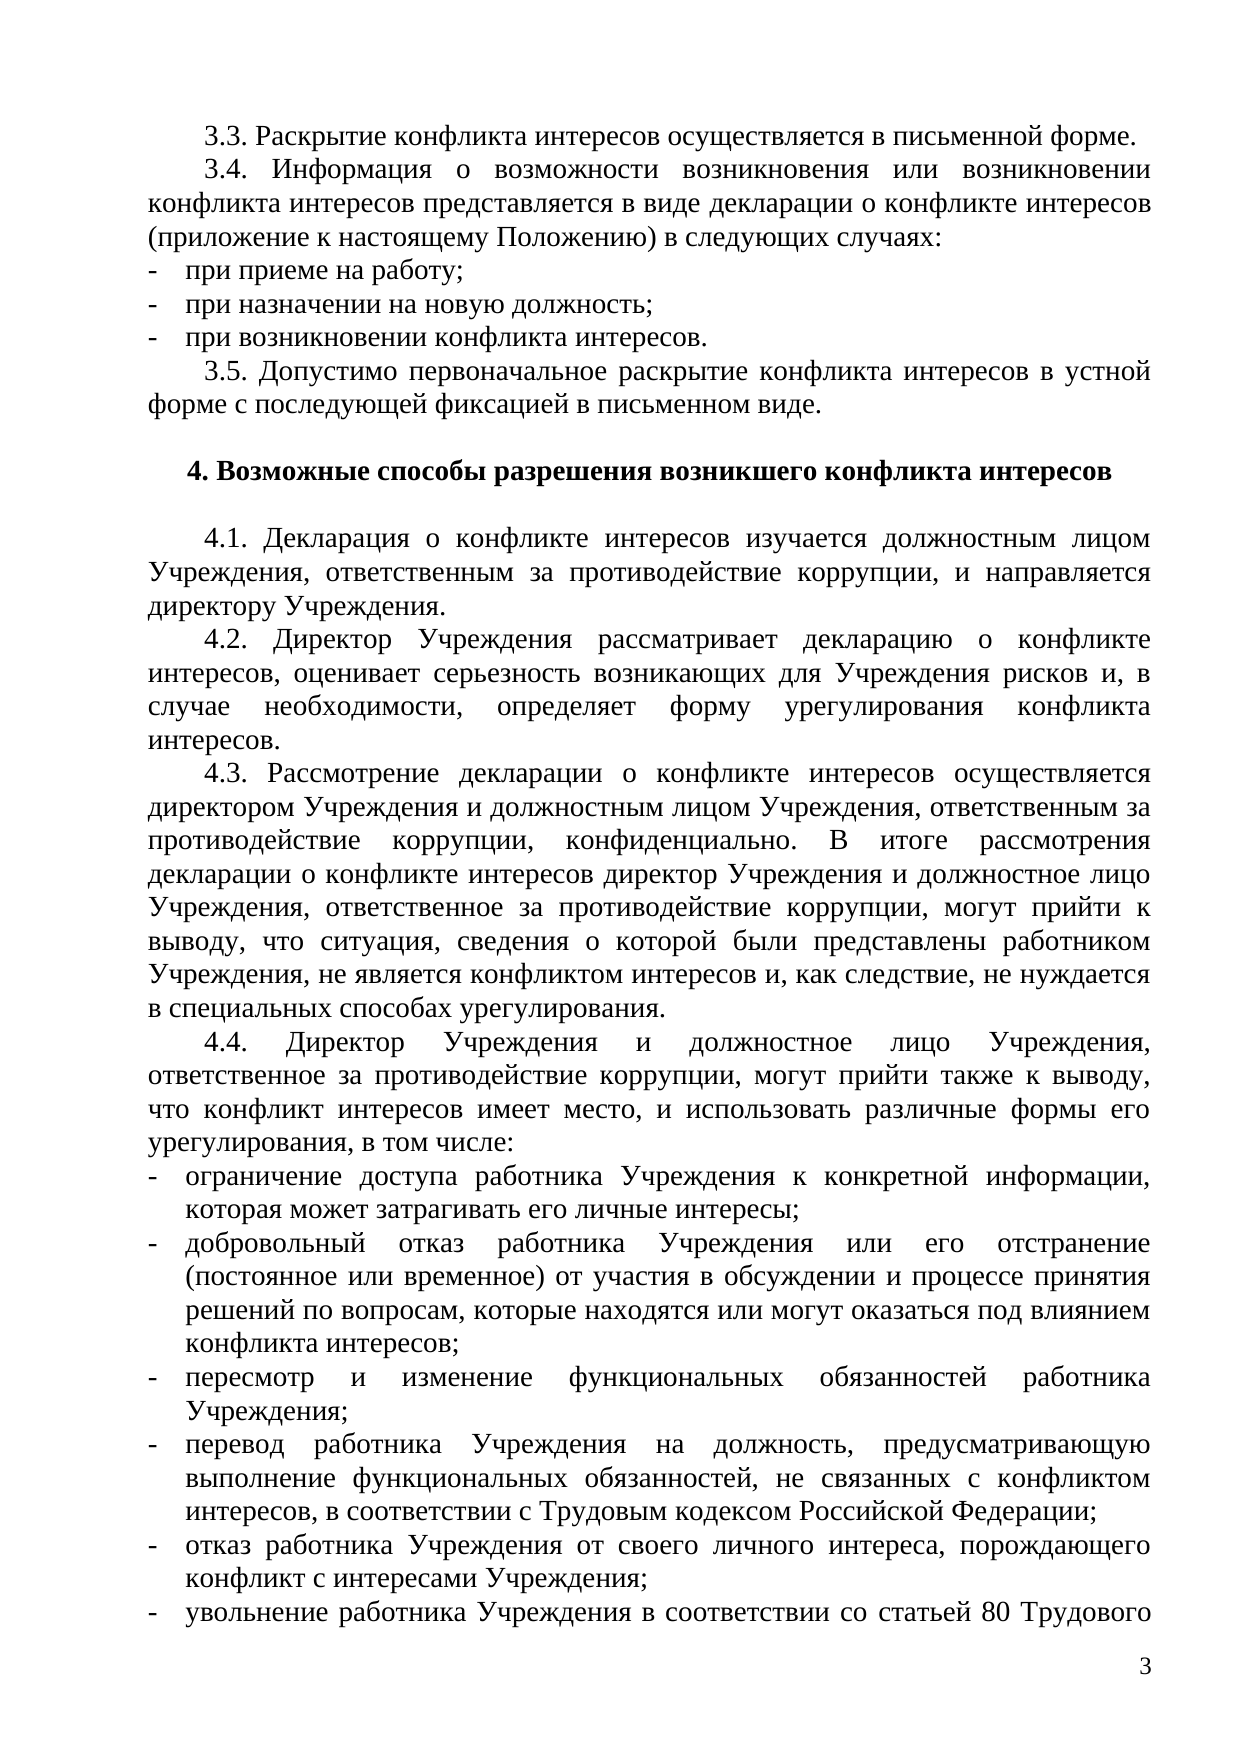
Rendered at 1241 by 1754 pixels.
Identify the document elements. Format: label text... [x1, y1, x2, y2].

list ограничение доступа работника Учреждения к конкретной информации, которая может затрагивать его личные интересы; [148, 1158, 1152, 1225]
list при приеме на работу; [148, 252, 1152, 286]
text 4.2. Директор Учреждения рассматривает декларацию о конфликте интересов, оценивает серьезность возникающих для Учреждения рисков и, в случае необходимости, определяет форму урегулирования конфликта интересов. [148, 621, 1152, 755]
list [148, 1594, 1152, 1627]
text 3.4. Информация о возможности возникновения или возникновении конфликта интересов представляется в виде декларации о конфликте интересов (приложение к настоящему Положению) в следующих случаях: [148, 152, 1152, 252]
list пересмотр и изменение функциональных обязанностей работника Учреждения; [148, 1359, 1152, 1426]
list перевод работника Учреждения на должность, предусматривающую выполнение функциональных обязанностей, не связанных с конфликтом интересов, в соответствии с Трудовым кодексом Российской Федерации; [148, 1426, 1152, 1527]
list при назначении на новую должность; [148, 286, 1152, 319]
text 3.5. Допустимо первоначальное раскрытие конфликта интересов в устной форме с последующей фиксацией в письменном виде. [148, 353, 1152, 420]
text 4. Возможные способы разрешения возникшего конфликта интересов [148, 453, 1152, 487]
text 4.1. Декларация о конфликте интересов изучается должностным лицом Учреждения, ответственным за противодействие коррупции, и направляется директору Учреждения. [148, 521, 1152, 621]
text 3.3. Раскрытие конфликта интересов осуществляется в письменной форме. [148, 118, 1152, 152]
list отказ работника Учреждения от своего личного интереса, порождающего конфликт с интересами Учреждения; [148, 1527, 1152, 1594]
text 4.3. Рассмотрение декларации о конфликте интересов осуществляется директором Учреждения и должностным лицом Учреждения, ответственным за противодействие коррупции, конфиденциально. В итоге рассмотрения декларации о конфликте интересов директор Учреждения и должностное лицо Учреждения, ответственное за противодействие коррупции, могут прийти к выводу, что ситуация, сведения о которой были представлены работником Учреждения, не является конфликтом интересов и, как следствие, не нуждается в специальных способах урегулирования. [148, 755, 1152, 1024]
text 4.4. Директор Учреждения и должностное лицо Учреждения, ответственное за противодействие коррупции, могут прийти также к выводу, что конфликт интересов имеет место, и использовать различные формы его урегулирования, в том числе: [148, 1024, 1152, 1158]
list при возникновении конфликта интересов. [148, 319, 1152, 353]
list добровольный отказ работника Учреждения или его отстранение (постоянное или временное) от участия в обсуждении и процессе принятия решений по вопросам, которые находятся или могут оказаться под влиянием конфликта интересов; [148, 1225, 1152, 1359]
